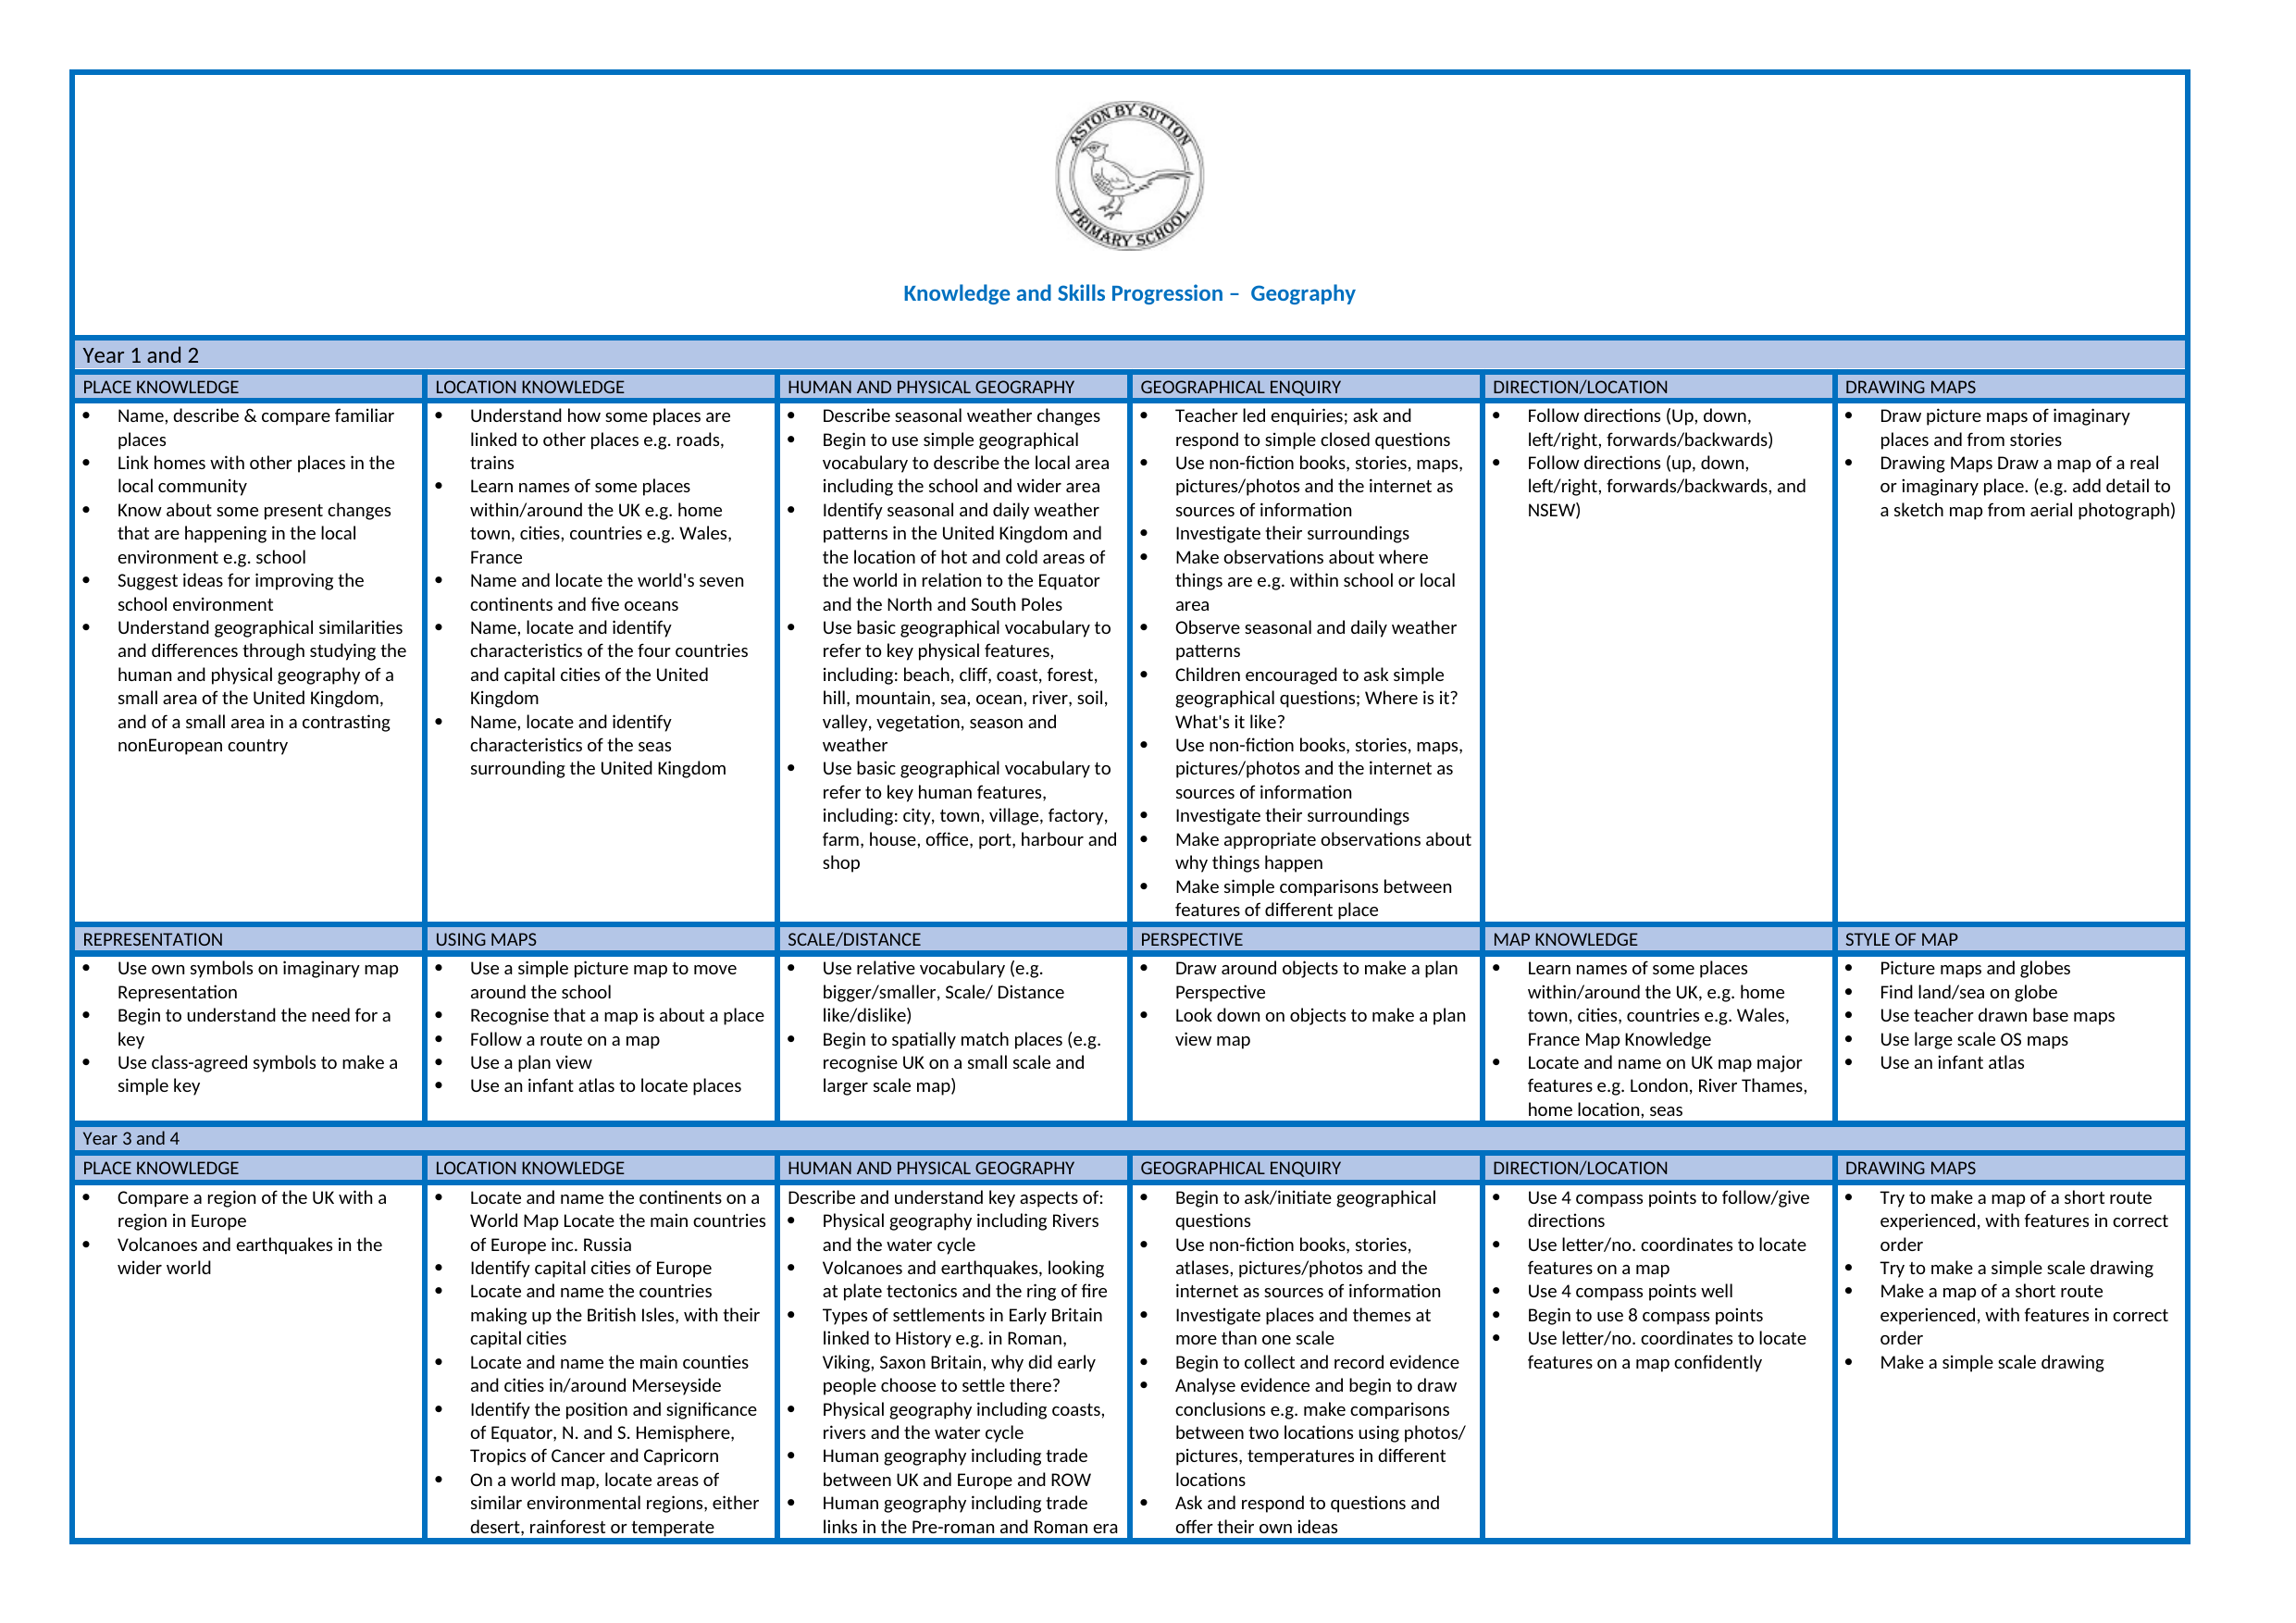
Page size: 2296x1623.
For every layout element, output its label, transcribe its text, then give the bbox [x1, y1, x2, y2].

table_cell DIRECTION/LOCATION [1485, 1156, 1832, 1180]
table_cell Year 3 and 4 [75, 1127, 2185, 1150]
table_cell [780, 1185, 1127, 1538]
table_cell Picture maps and globes Find land/sea on globe Use teacher drawn base maps Use large scale OS maps Use an infant atlas [1838, 957, 2185, 1121]
table_cell USING MAPS [428, 927, 775, 950]
table_cell HUMAN AND PHYSICAL GEOGRAPHY [780, 1156, 1127, 1180]
table_cell Name, describe & compare familiar places Link homes with other places in the local community Know about some present changes that are happening in the local environment e.g. school Suggest ideas for improving the school environment Understand geographical similarities and differences through studying the human and physical geography of a small area of the United Kingdom, and of a small area in a contrasting nonEuropean country [75, 403, 422, 922]
table_cell HUMAN AND PHYSICAL GEOGRAPHY [780, 375, 1127, 398]
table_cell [428, 1185, 775, 1538]
table_cell Use own symbols on imaginary map Representation Begin to understand the need for a key Use class-agreed symbols to make a simple key [75, 957, 422, 1121]
table_cell SCALE/DISTANCE [780, 927, 1127, 950]
table_cell Draw picture maps of imaginary places and from stories Drawing Maps Draw a map of a real or imaginary place. (e.g. add detail to a sketch map from aerial photograph) [1838, 403, 2185, 922]
table_cell Draw around objects to make a plan Perspective Look down on objects to make a plan view map [1133, 957, 1480, 1121]
table_cell GEOGRAPHICAL ENQUIRY [1133, 375, 1480, 398]
table_cell PLACE KNOWLEDGE [75, 1156, 422, 1180]
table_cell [1485, 1185, 1832, 1538]
picture [1055, 101, 1205, 251]
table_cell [1838, 1185, 2185, 1538]
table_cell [1133, 1185, 1480, 1538]
table_cell Follow directions (Up, down, left/right, forwards/backwards) Follow directions (up, down, left/right, forwards/backwards, and NSEW) [1485, 403, 1832, 922]
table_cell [75, 1185, 422, 1538]
table_cell Use a simple picture map to move around the school Recognise that a map is about a place Follow a route on a map Use a plan view Use an infant atlas to locate places [428, 957, 775, 1121]
table_cell REPRESENTATION [75, 927, 422, 950]
table_cell Learn names of some places within/around the UK, e.g. home town, cities, countries e.g. Wales, France Map Knowledge Locate and name on UK map major features e.g. London, River Thames, home location, seas [1485, 957, 1832, 1121]
table_cell DRAWING MAPS [1838, 1156, 2185, 1180]
table_header Knowledge and Skills Progression – Geography [75, 75, 2185, 335]
table_cell GEOGRAPHICAL ENQUIRY [1133, 1156, 1480, 1180]
table_cell DRAWING MAPS [1838, 375, 2185, 398]
table_cell Understand how some places are linked to other places e.g. roads, trains Learn names of some places within/around the UK e.g. home town, cities, countries e.g. Wales, France Name and locate the world's seven continents and five oceans Name, locate and identify characteristics of the four countries and capital cities of the United Kingdom Name, locate and identify characteristics of the seas surrounding the United Kingdom [428, 403, 775, 922]
table_cell MAP KNOWLEDGE [1485, 927, 1832, 950]
table_cell Describe seasonal weather changes Begin to use simple geographical vocabulary to describe the local area including the school and wider area Identify seasonal and daily weather patterns in the United Kingdom and the location of hot and cold areas of the world in relation to the Equator and the North and South Poles Use basic geographical vocabulary to refer to key physical features, including: beach, cliff, coast, forest, hill, mountain, sea, ocean, river, soil, valley, vegetation, season and weather Use basic geographical vocabulary to refer to key human features, including: city, town, village, factory, farm, house, office, port, harbour and shop [780, 403, 1127, 922]
table_cell Year 1 and 2 [75, 341, 2185, 368]
table_cell STYLE OF MAP [1838, 927, 2185, 950]
table_cell LOCATION KNOWLEDGE [428, 375, 775, 398]
table_cell DIRECTION/LOCATION [1485, 375, 1832, 398]
table_cell PLACE KNOWLEDGE [75, 375, 422, 398]
table_cell PERSPECTIVE [1133, 927, 1480, 950]
table_cell LOCATION KNOWLEDGE [428, 1156, 775, 1180]
table_cell Teacher led enquiries; ask and respond to simple closed questions Use non-fiction books, stories, maps, pictures/photos and the internet as sources of information Investigate their surroundings Make observations about where things are e.g. within school or local area Observe seasonal and daily weather patterns Children encouraged to ask simple geographical questions; Where is it? What's it like? Use non-fiction books, stories, maps, pictures/photos and the internet as sources of information Investigate their surroundings Make appropriate observations about why things happen Make simple comparisons between features of different place [1133, 403, 1480, 922]
table_cell Use relative vocabulary (e.g. bigger/smaller, Scale/ Distance like/dislike) Begin to spatially match places (e.g. recognise UK on a small scale and larger scale map) [780, 957, 1127, 1121]
